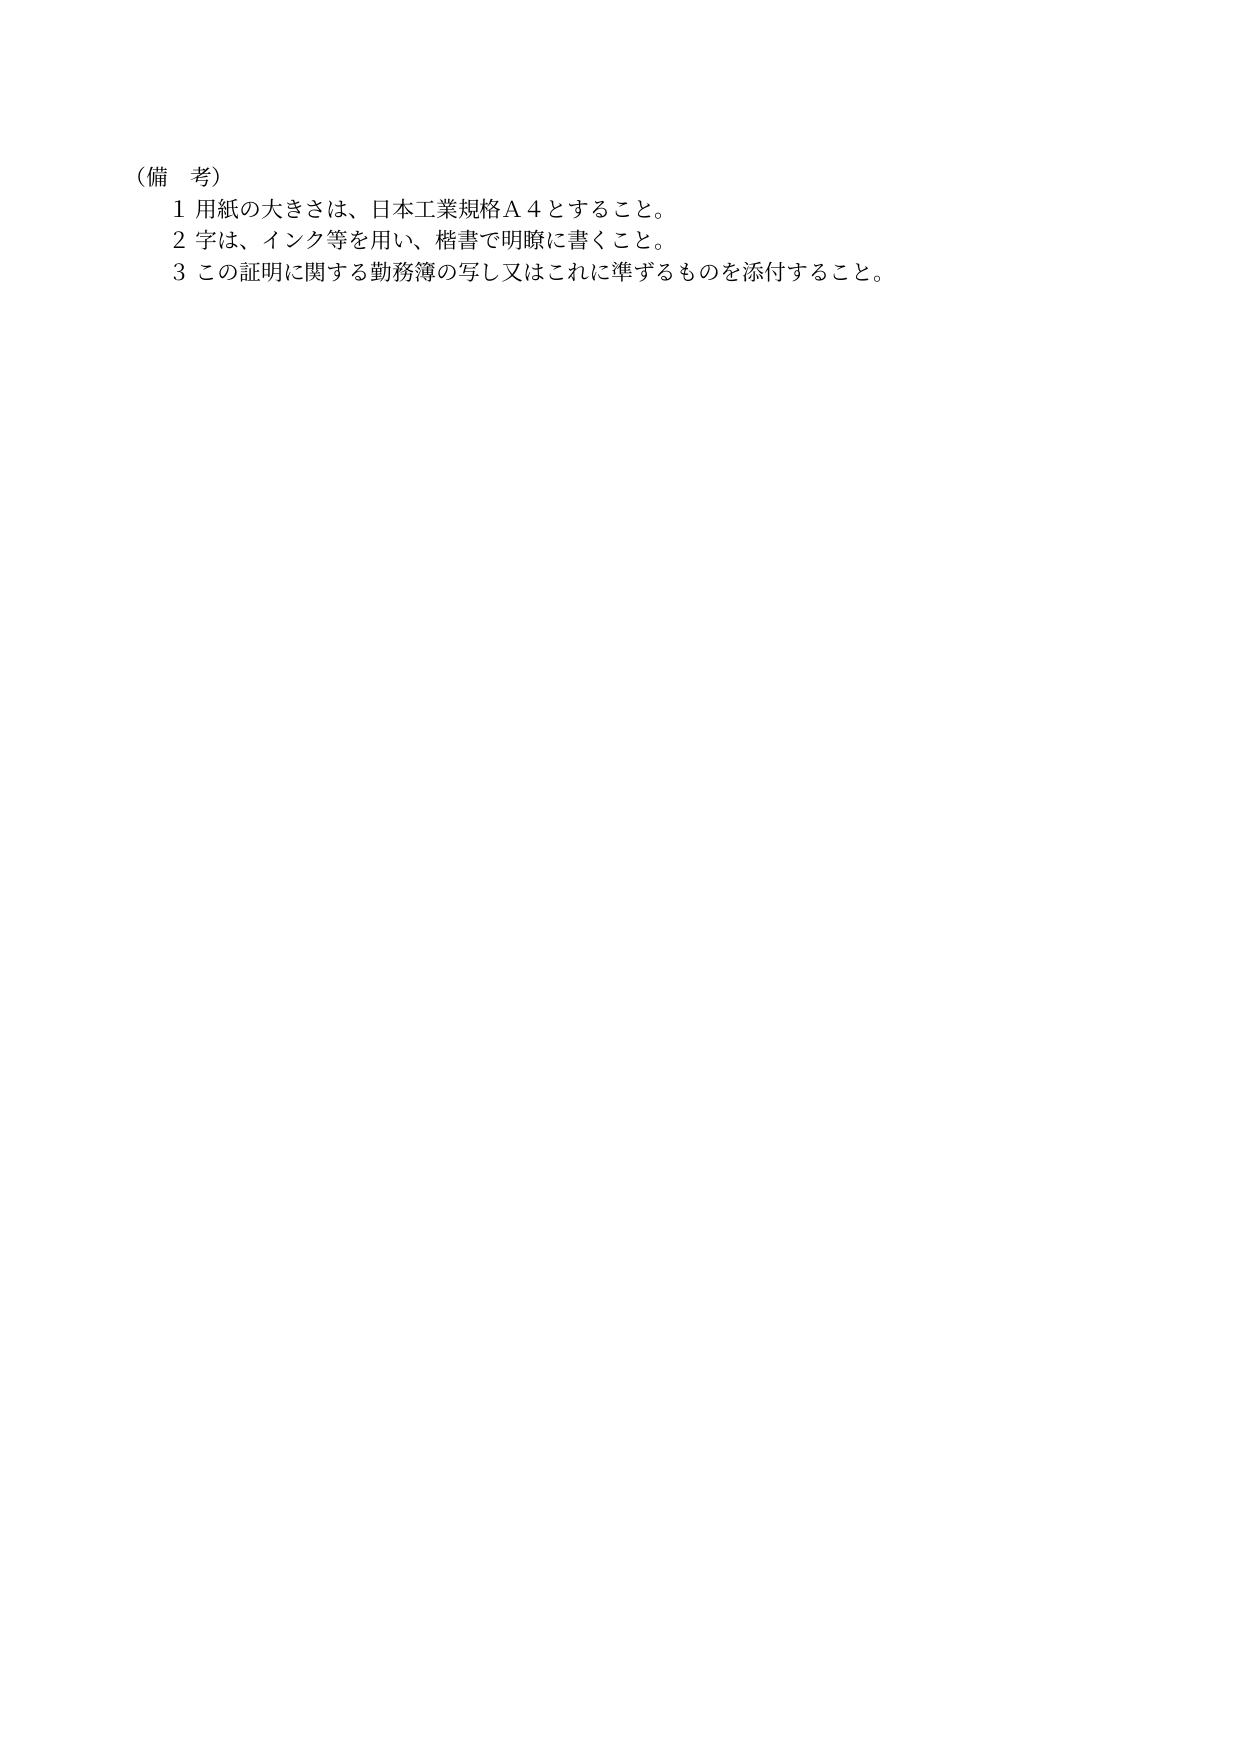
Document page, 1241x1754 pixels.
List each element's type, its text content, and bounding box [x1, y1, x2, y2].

text ３ この証明に関する勤務簿の写し又はこれに準ずるものを添付すること。 [124, 255, 1122, 286]
text （備 考） [124, 161, 1122, 192]
text １ 用紙の大きさは、日本工業規格Ａ４とすること。 [124, 192, 1122, 223]
text ２ 字は、インク等を用い、楷書で明瞭に書くこと。 [124, 223, 1122, 255]
